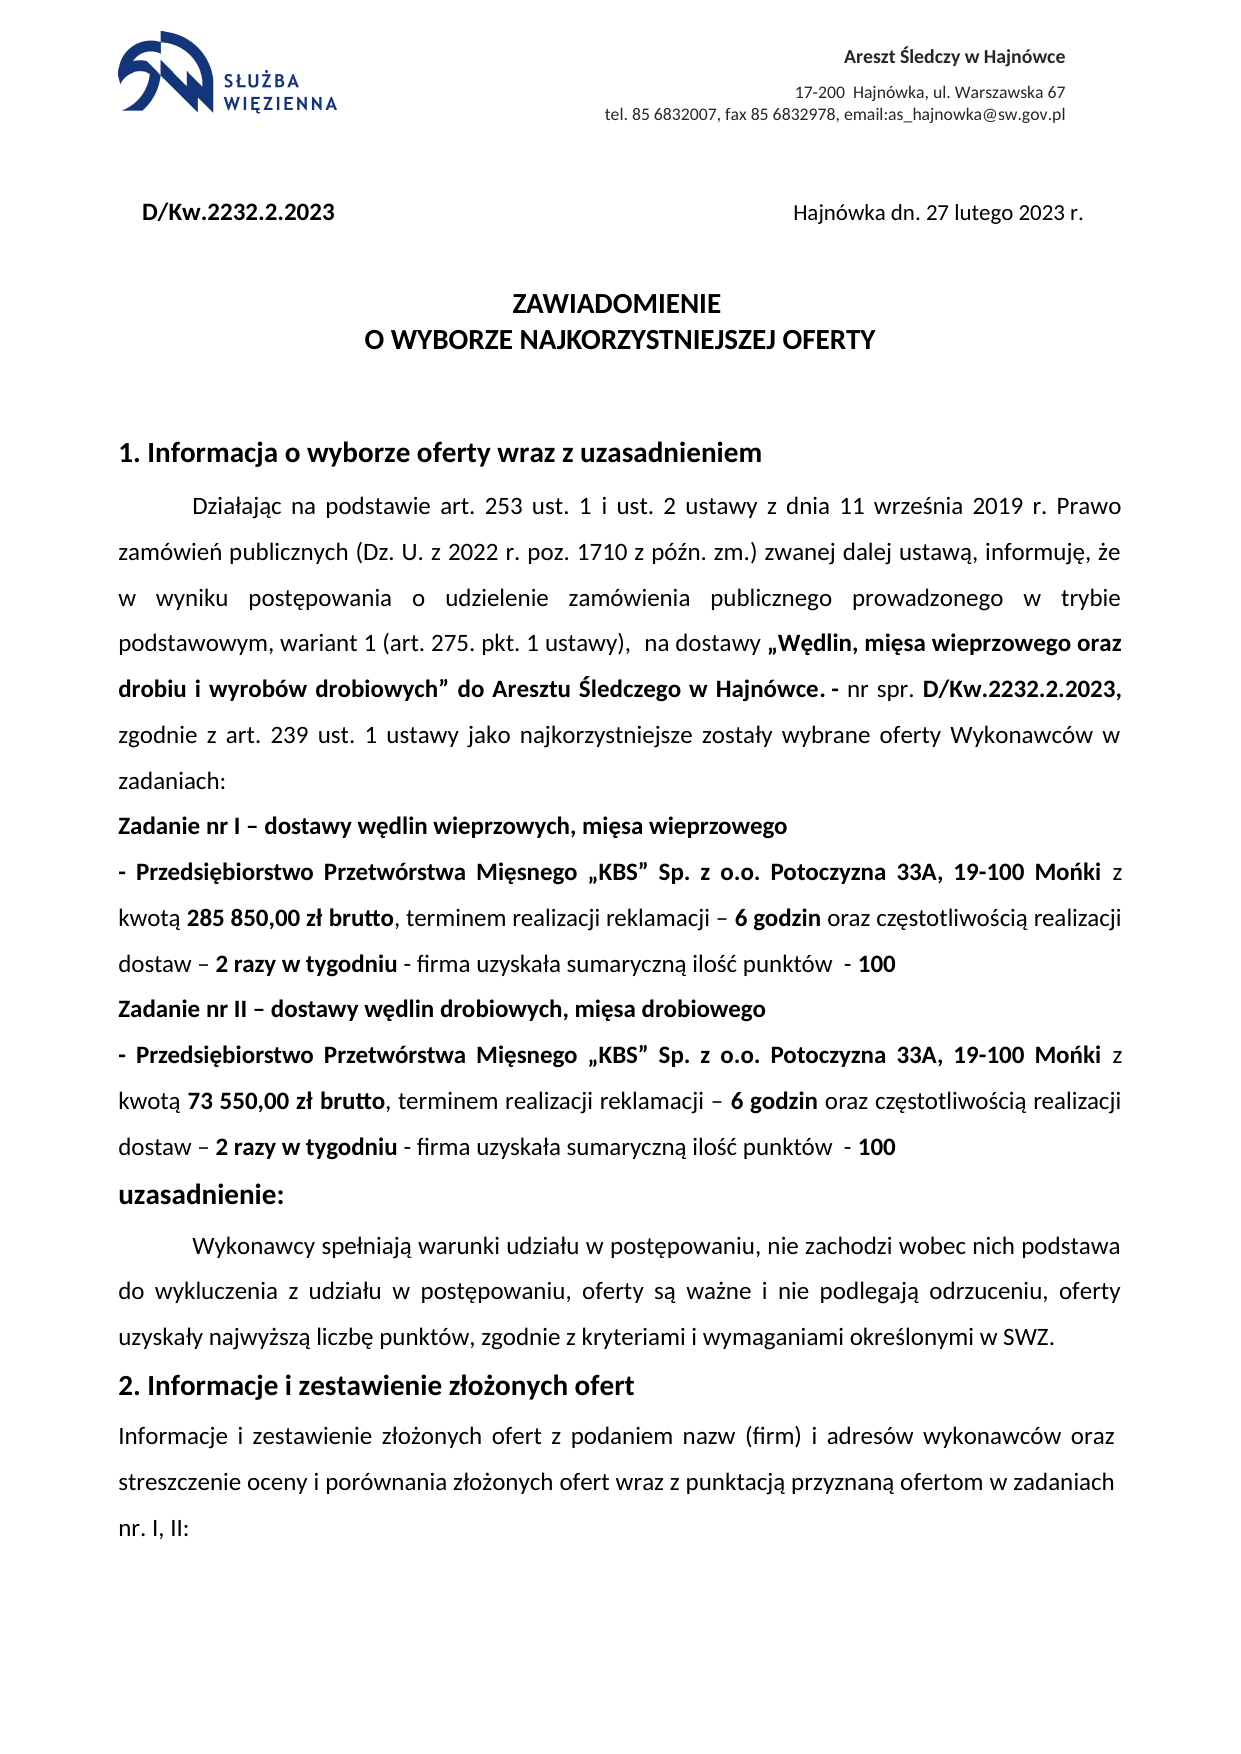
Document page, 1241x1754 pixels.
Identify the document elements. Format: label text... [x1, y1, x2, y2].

text 1. Informacja o wyborze oferty wraz z uzasadnieniem [118, 434, 1122, 469]
text Działając na podstawie art. 253 ust. 1 i ust. 2 ustawy z dnia 11 września 2019 r. Prawo zamówień publicznych (Dz. U. z 2022 r. poz. 1710 z późn. zm.) zwanej dalej ustawą, informuję, że w wyniku postępowania o udzielenie zamówienia publicznego prowadzonego w trybie podstawowym, wariant 1 (art. 275. pkt. 1 ustawy), na dostawy „Wędlin, mięsa wieprzowego oraz drobiu i wyrobów drobiowych” do Aresztu Śledczego w Hajnówce. - nr spr. D/Kw.2232.2.2023, zgodnie z art. 239 ust. 1 ustawy jako najkorzystniejsze zostały wybrane oferty Wykonawców w zadaniach: [118, 490, 1122, 795]
text 2. Informacje i zestawienie złożonych ofert [118, 1367, 1116, 1403]
text Informacje i zestawienie złożonych ofert z podaniem nazw (firm) i adresów wykonawców oraz streszczenie oceny i porównania złożonych ofert wraz z punktacją przyznaną ofertom w zadaniach nr. I, II: [118, 1420, 1116, 1542]
text uzasadnienie: [118, 1176, 1122, 1212]
text Zadanie nr II – dostawy wędlin drobiowych, mięsa drobiowego [118, 993, 1122, 1024]
text D/Kw.2232.2.2023 Hajnówka dn. 27 lutego 2023 r. [142, 196, 1093, 226]
text Zadanie nr I – dostawy wędlin wieprzowych, mięsa wieprzowego [118, 811, 1122, 841]
picture [118, 31, 337, 114]
text - Przedsiębiorstwo Przetwórstwa Mięsnego „KBS” Sp. z o.o. Potoczyzna 33A, 19-100 Mońki z kwotą 73 550,00 zł brutto, terminem realizacji reklamacji – 6 godzin oraz częstotliwością realizacji dostaw – 2 razy w tygodniu - firma uzyskała sumaryczną ilość punktów - 100 [118, 1039, 1122, 1161]
text Wykonawcy spełniają warunki udziału w postępowaniu, nie zachodzi wobec nich podstawa do wykluczenia z udziału w postępowaniu, oferty są ważne i nie podlegają odrzuceniu, oferty uzyskały najwyższą liczbę punktów, zgodnie z kryteriami i wymaganiami określonymi w SWZ. [118, 1230, 1122, 1352]
text - Przedsiębiorstwo Przetwórstwa Mięsnego „KBS” Sp. z o.o. Potoczyzna 33A, 19-100 Mońki z kwotą 285 850,00 zł brutto, terminem realizacji reklamacji – 6 godzin oraz częstotliwością realizacji dostaw – 2 razy w tygodniu - firma uzyskała sumaryczną ilość punktów - 100 [118, 856, 1122, 978]
text ZAWIADOMIENIE O WYBORZE NAJKORZYSTNIEJSZEJ OFERTY [118, 285, 1122, 357]
